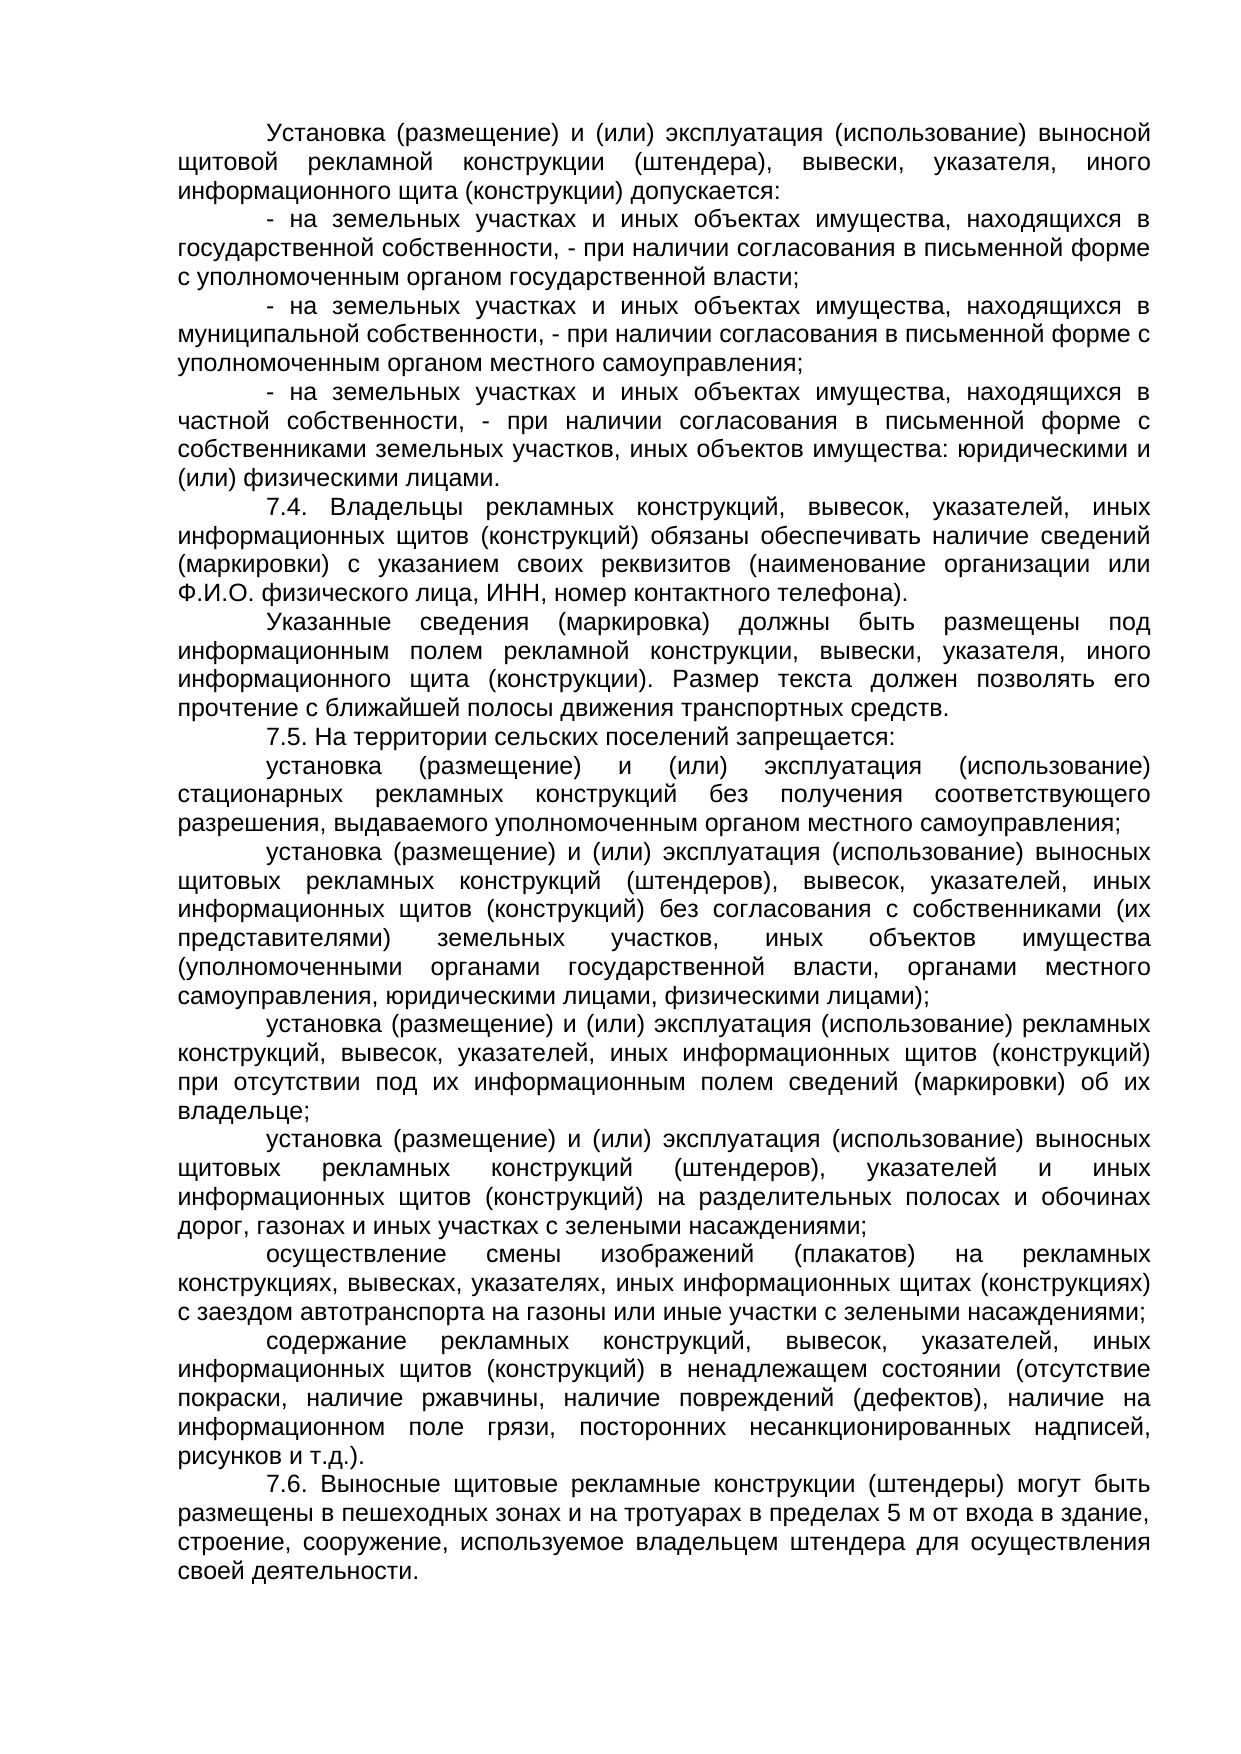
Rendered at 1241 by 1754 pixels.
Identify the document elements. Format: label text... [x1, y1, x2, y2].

text - на земельных участках и иных объектах имущества, находящихся в муниципальной собственности, - при наличии согласования в письменной форме с уполномоченным органом местного самоуправления; [177, 291, 1152, 377]
text Указанные сведения (маркировка) должны быть размещены под информационным полем рекламной конструкции, вывески, указателя, иного информационного щита (конструкции). Размер текста должен позволять его прочтение с ближайшей полосы движения транспортных средств. [177, 607, 1152, 722]
text установка (размещение) и (или) эксплуатация (использование) стационарных рекламных конструкций без получения соответствующего разрешения, выдаваемого уполномоченным органом местного самоуправления; [177, 751, 1152, 837]
text 7.6. Выносные щитовые рекламные конструкции (штендеры) могут быть размещены в пешеходных зонах и на тротуарах в пределах 5 м от входа в здание, строение, сооружение, используемое владельцем штендера для осуществления своей деятельности. [177, 1469, 1152, 1584]
text - на земельных участках и иных объектах имущества, находящихся в частной собственности, - при наличии согласования в письменной форме с собственниками земельных участков, иных объектов имущества: юридическими и (или) физическими лицами. [177, 377, 1152, 492]
text установка (размещение) и (или) эксплуатация (использование) выносных щитовых рекламных конструкций (штендеров), вывесок, указателей, иных информационных щитов (конструкций) без согласования с собственниками (их представителями) земельных участков, иных объектов имущества (уполномоченными органами государственной власти, органами местного самоуправления, юридическими лицами, физическими лицами); [177, 837, 1152, 1009]
text 7.4. Владельцы рекламных конструкций, вывесок, указателей, иных информационных щитов (конструкций) обязаны обеспечивать наличие сведений (маркировки) с указанием своих реквизитов (наименование организации или Ф.И.О. физического лица, ИНН, номер контактного телефона). [177, 492, 1152, 607]
text содержание рекламных конструкций, вывесок, указателей, иных информационных щитов (конструкций) в ненадлежащем состоянии (отсутствие покраски, наличие ржавчины, наличие повреждений (дефектов), наличие на информационном поле грязи, посторонних несанкционированных надписей, рисунков и т.д.). [177, 1326, 1152, 1469]
text - на земельных участках и иных объектах имущества, находящихся в государственной собственности, - при наличии согласования в письменной форме с уполномоченным органом государственной власти; [177, 204, 1152, 291]
text 7.5. На территории сельских поселений запрещается: [177, 722, 1152, 751]
text установка (размещение) и (или) эксплуатация (использование) выносных щитовых рекламных конструкций (штендеров), указателей и иных информационных щитов (конструкций) на разделительных полосах и обочинах дорог, газонах и иных участках с зелеными насаждениями; [177, 1124, 1152, 1239]
text осуществление смены изображений (плакатов) на рекламных конструкциях, вывесках, указателях, иных информационных щитах (конструкциях) с заездом автотранспорта на газоны или иные участки с зелеными насаждениями; [177, 1239, 1152, 1326]
text Установка (размещение) и (или) эксплуатация (использование) выносной щитовой рекламной конструкции (штендера), вывески, указателя, иного информационного щита (конструкции) допускается: [177, 118, 1152, 204]
text установка (размещение) и (или) эксплуатация (использование) рекламных конструкций, вывесок, указателей, иных информационных щитов (конструкций) при отсутствии под их информационным полем сведений (маркировки) об их владельце; [177, 1009, 1152, 1124]
